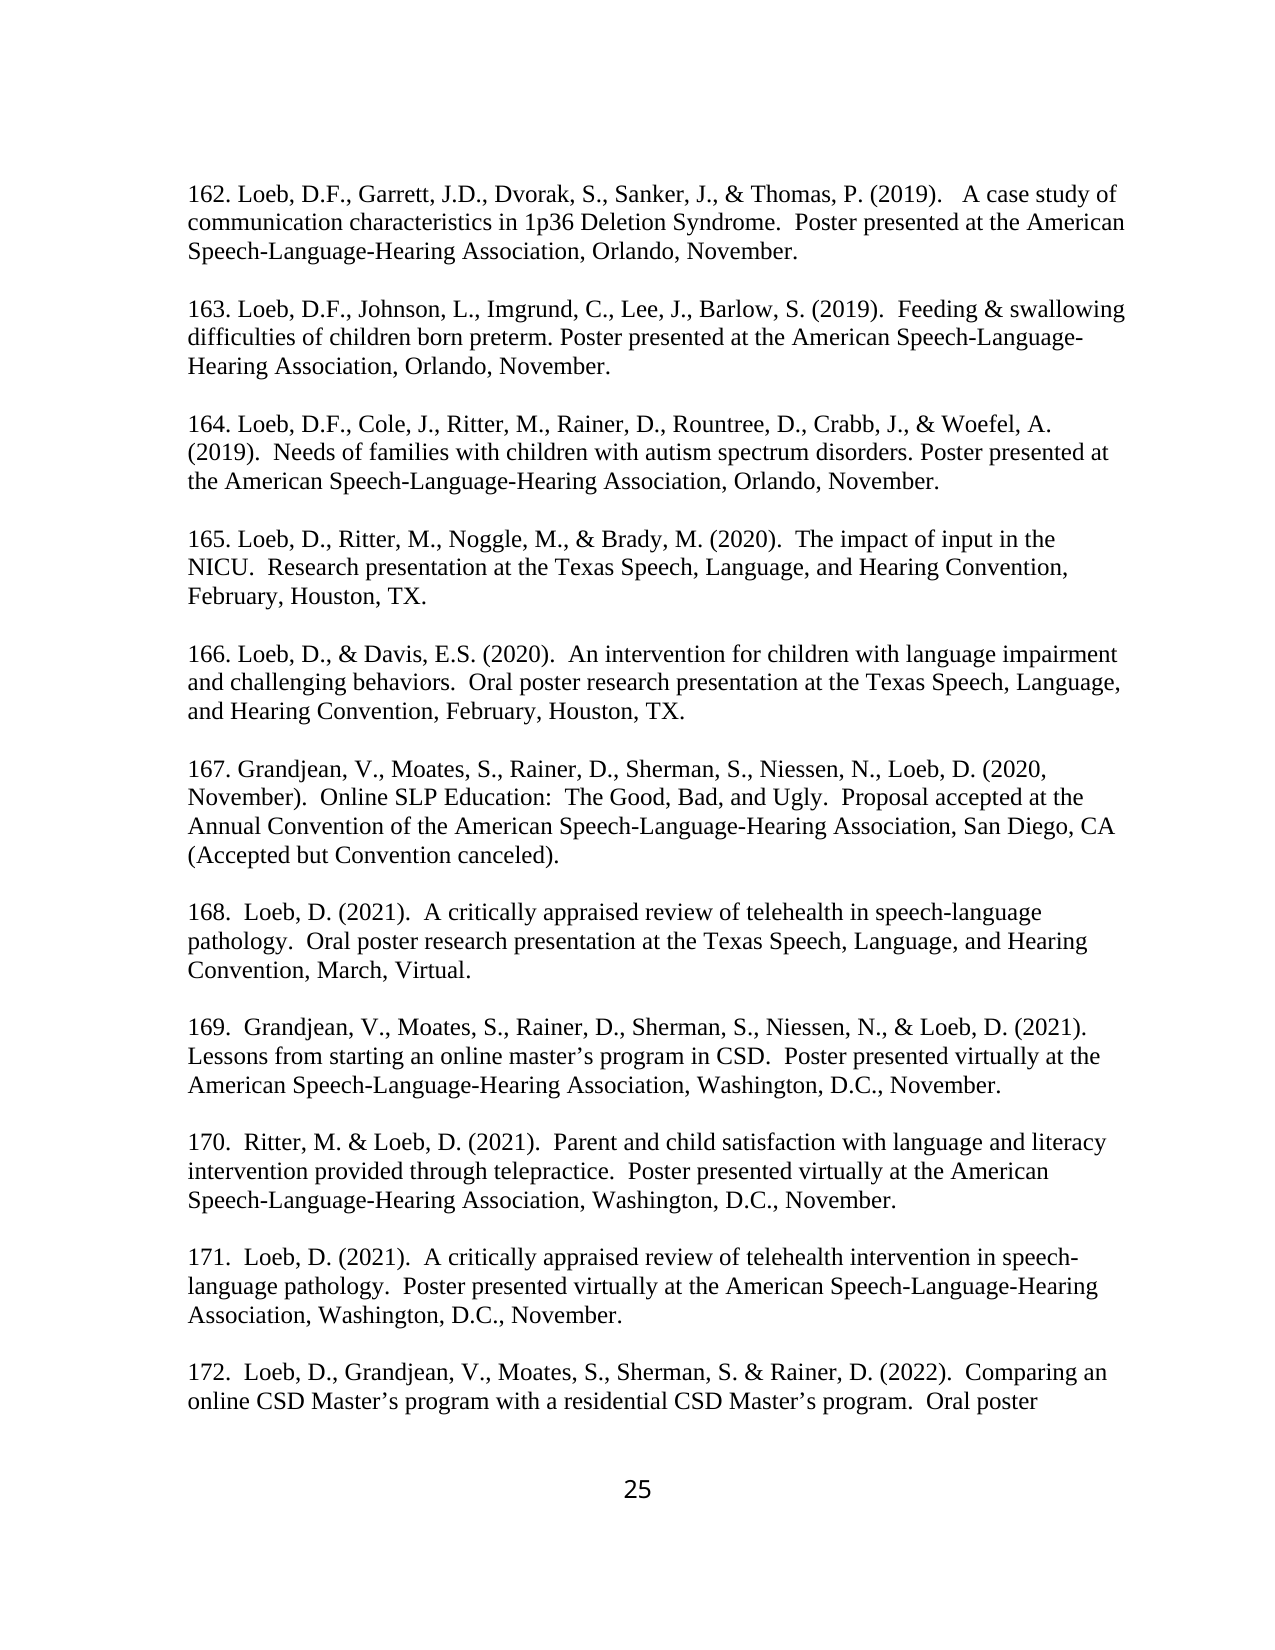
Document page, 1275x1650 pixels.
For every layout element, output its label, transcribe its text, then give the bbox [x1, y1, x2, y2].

text 165. Loeb, D., Ritter, M., Noggle, M., & Brady, M. (2020). The impact of input in the NICU. Research presentation at the Texas Speech, Language, and Hearing Convention, February, Houston, TX. [187, 524, 1125, 610]
text 162. Loeb, D.F., Garrett, J.D., Dvorak, S., Sanker, J., & Thomas, P. (2019). A case study of communication characteristics in 1p36 Deletion Syndrome. Poster presented at the American Speech-Language-Hearing Association, Orlando, November. [187, 179, 1125, 265]
text 163. Loeb, D.F., Johnson, L., Imgrund, C., Lee, J., Barlow, S. (2019). Feeding & swallowing difficulties of children born preterm. Poster presented at the American Speech-Language-Hearing Association, Orlando, November. [187, 294, 1125, 380]
text 168. Loeb, D. (2021). A critically appraised review of telehealth in speech-language pathology. Oral poster research presentation at the Texas Speech, Language, and Hearing Convention, March, Virtual. [187, 897, 1125, 984]
text 164. Loeb, D.F., Cole, J., Ritter, M., Rainer, D., Rountree, D., Crabb, J., & Woefel, A. (2019). Needs of families with children with autism spectrum disorders. Poster presented at the American Speech-Language-Hearing Association, Orlando, November. [187, 409, 1125, 495]
text 166. Loeb, D., & Davis, E.S. (2020). An intervention for children with language impairment and challenging behaviors. Oral poster research presentation at the Texas Speech, Language, and Hearing Convention, February, Houston, TX. [187, 639, 1125, 725]
text 169. Grandjean, V., Moates, S., Rainer, D., Sherman, S., Niessen, N., & Loeb, D. (2021). Lessons from starting an online master’s program in CSD. Poster presented virtually at the American Speech-Language-Hearing Association, Washington, D.C., November. [187, 1012, 1125, 1099]
text 167. Grandjean, V., Moates, S., Rainer, D., Sherman, S., Niessen, N., Loeb, D. (2020, November). Online SLP Education: The Good, Bad, and Ugly. Proposal accepted at the Annual Convention of the American Speech-Language-Hearing Association, San Diego, CA (Accepted but Convention canceled). [187, 754, 1125, 869]
text 171. Loeb, D. (2021). A critically appraised review of telehealth intervention in speech-language pathology. Poster presented virtually at the American Speech-Language-Hearing Association, Washington, D.C., November. [187, 1242, 1125, 1329]
text 170. Ritter, M. & Loeb, D. (2021). Parent and child satisfaction with language and literacy intervention provided through telepractice. Poster presented virtually at the American Speech-Language-Hearing Association, Washington, D.C., November. [187, 1127, 1125, 1214]
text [187, 1357, 1125, 1415]
